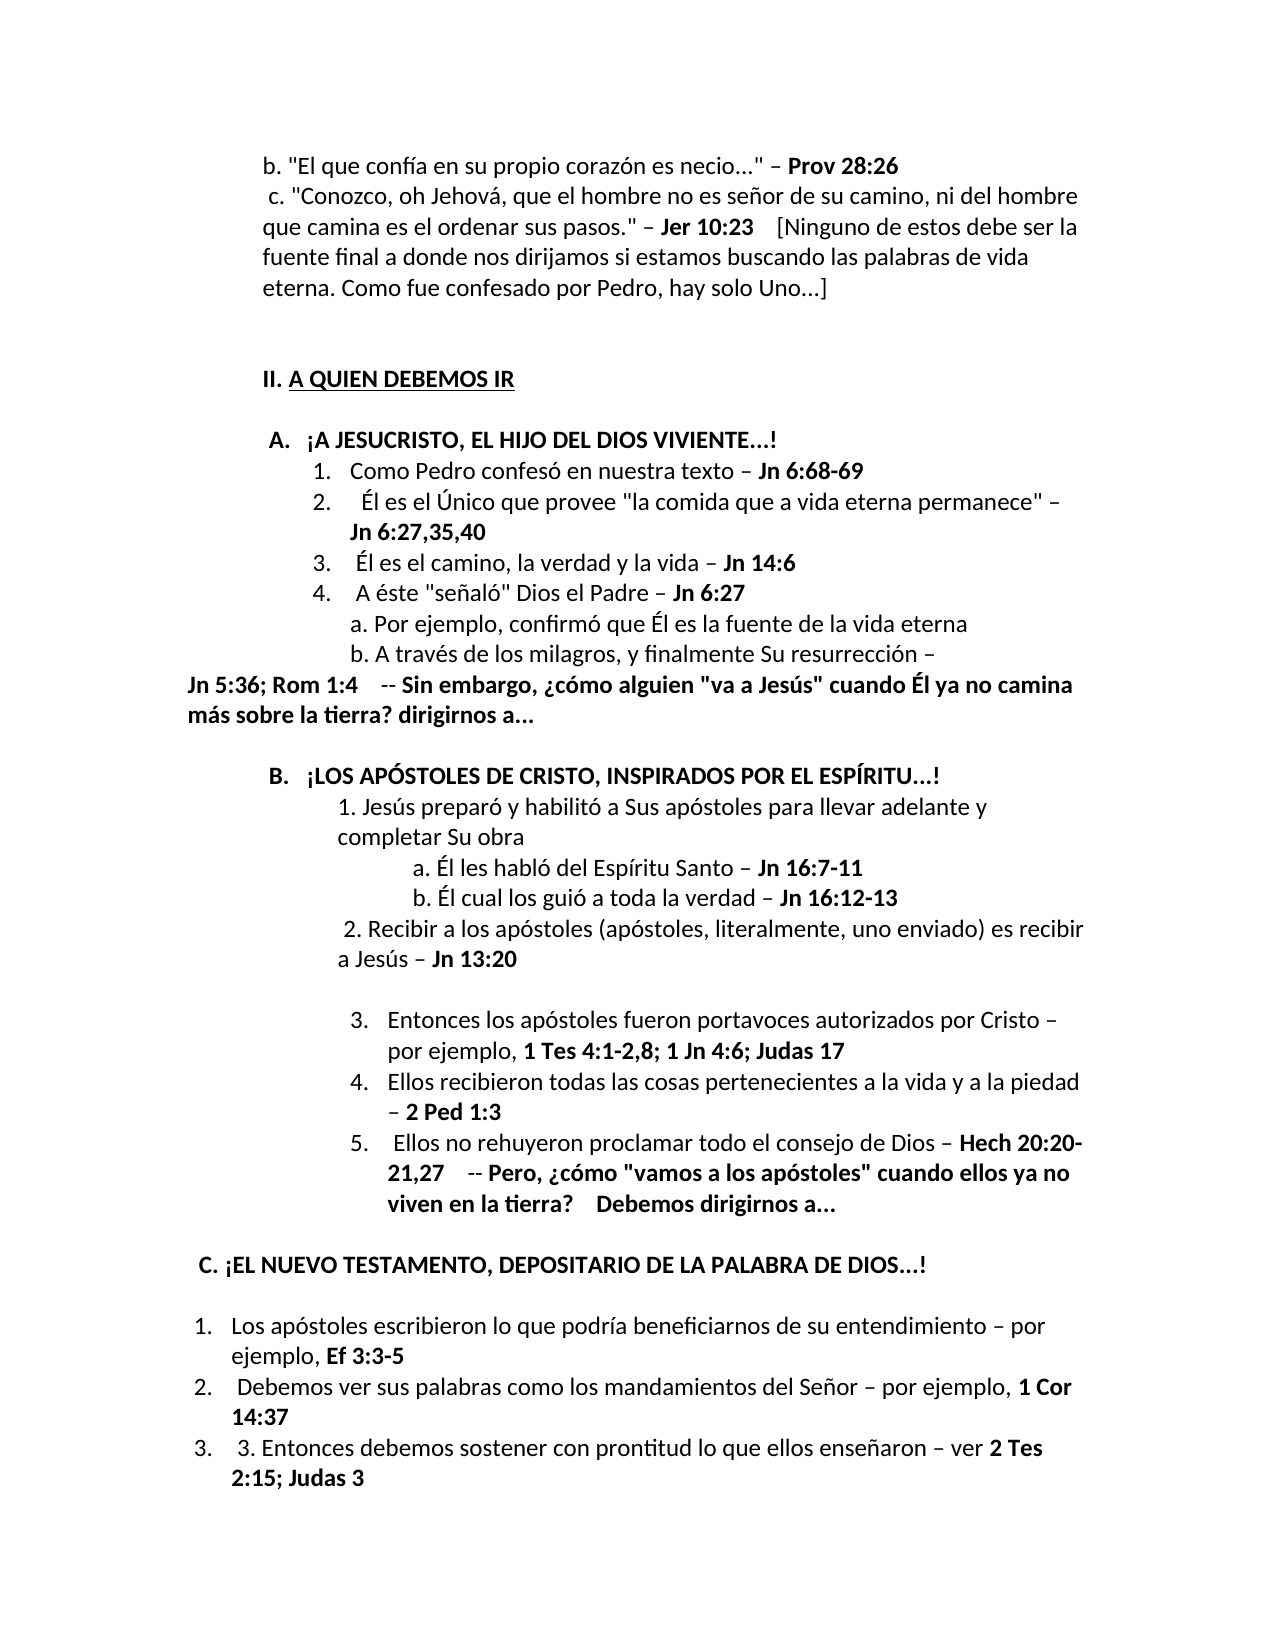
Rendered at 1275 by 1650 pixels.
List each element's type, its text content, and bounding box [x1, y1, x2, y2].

list Él es el Único que provee "la comida que a vida eterna permanece" – Jn 6:27,35,40 [312, 486, 1087, 547]
list b. A través de los milagros, y finalmente Su resurrección – [350, 638, 1087, 669]
list Entonces los apóstoles fueron portavoces autorizados por Cristo – por ejemplo, 1 Tes 4:1-2,8; 1 Jn 4:6; Judas 17 [350, 1004, 1087, 1066]
list Los apóstoles escribieron lo que podría beneficiarnos de su entendimiento – por ejemplo, Ef 3:3-5 [194, 1310, 1087, 1371]
list ¡A JESUCRISTO, EL HIJO DEL DIOS VIVIENTE...! [269, 425, 1087, 455]
list Ellos no rehuyeron proclamar todo el consejo de Dios – Hech 20:20-21,27 -- Pero, ¿cómo "vamos a los apóstoles" cuando ellos ya no viven en la tierra? Debemos dirigirnos a... [350, 1127, 1087, 1218]
list A éste "señaló" Dios el Padre – Jn 6:27 [312, 577, 1087, 608]
text a. Él les habló del Espíritu Santo – Jn 16:7-11 [337, 852, 1087, 882]
list 3. Entonces debemos sostener con prontitud lo que ellos enseñaron – ver 2 Tes 2:15; Judas 3 [194, 1432, 1087, 1493]
list c. "Conozco, oh Jehová, que el hombre no es señor de su camino, ni del hombre que camina es el ordenar sus pasos." – Jer 10:23 [Ninguno de estos debe ser la fuente final a donde nos dirijamos si estamos buscando las palabras de vida eterna. Como fue confesado por Pedro, hay solo Uno...] [262, 181, 1087, 303]
list b. "El que confía en su propio corazón es necio..." – Prov 28:26 [262, 150, 1087, 181]
list Como Pedro confesó en nuestra texto – Jn 6:68-69 [312, 455, 1087, 486]
text C. ¡EL NUEVO TESTAMENTO, DEPOSITARIO DE LA PALABRA DE DIOS...! [187, 1249, 1087, 1279]
list a. Por ejemplo, confirmó que Él es la fuente de la vida eterna [350, 608, 1087, 638]
text b. Él cual los guió a toda la verdad – Jn 16:12-13 [337, 882, 1087, 913]
text Jn 5:36; Rom 1:4 -- Sin embargo, ¿cómo alguien "va a Jesús" cuando Él ya no camina más sobre la tierra? dirigirnos a... [187, 669, 1087, 730]
list Ellos recibieron todas las cosas pertenecientes a la vida y a la piedad – 2 Ped 1:3 [350, 1066, 1087, 1127]
list Él es el camino, la verdad y la vida – Jn 14:6 [312, 547, 1087, 577]
text 1. Jesús preparó y habilitó a Sus apóstoles para llevar adelante y completar Su obra [337, 791, 1087, 852]
list ¡LOS APÓSTOLES DE CRISTO, INSPIRADOS POR EL ESPÍRITU...! [269, 760, 1087, 791]
text 2. Recibir a los apóstoles (apóstoles, literalmente, uno enviado) es recibir a Jesús – Jn 13:20 [337, 913, 1087, 974]
list Debemos ver sus palabras como los mandamientos del Señor – por ejemplo, 1 Cor 14:37 [194, 1371, 1087, 1432]
list II. A QUIEN DEBEMOS IR [262, 364, 1087, 394]
